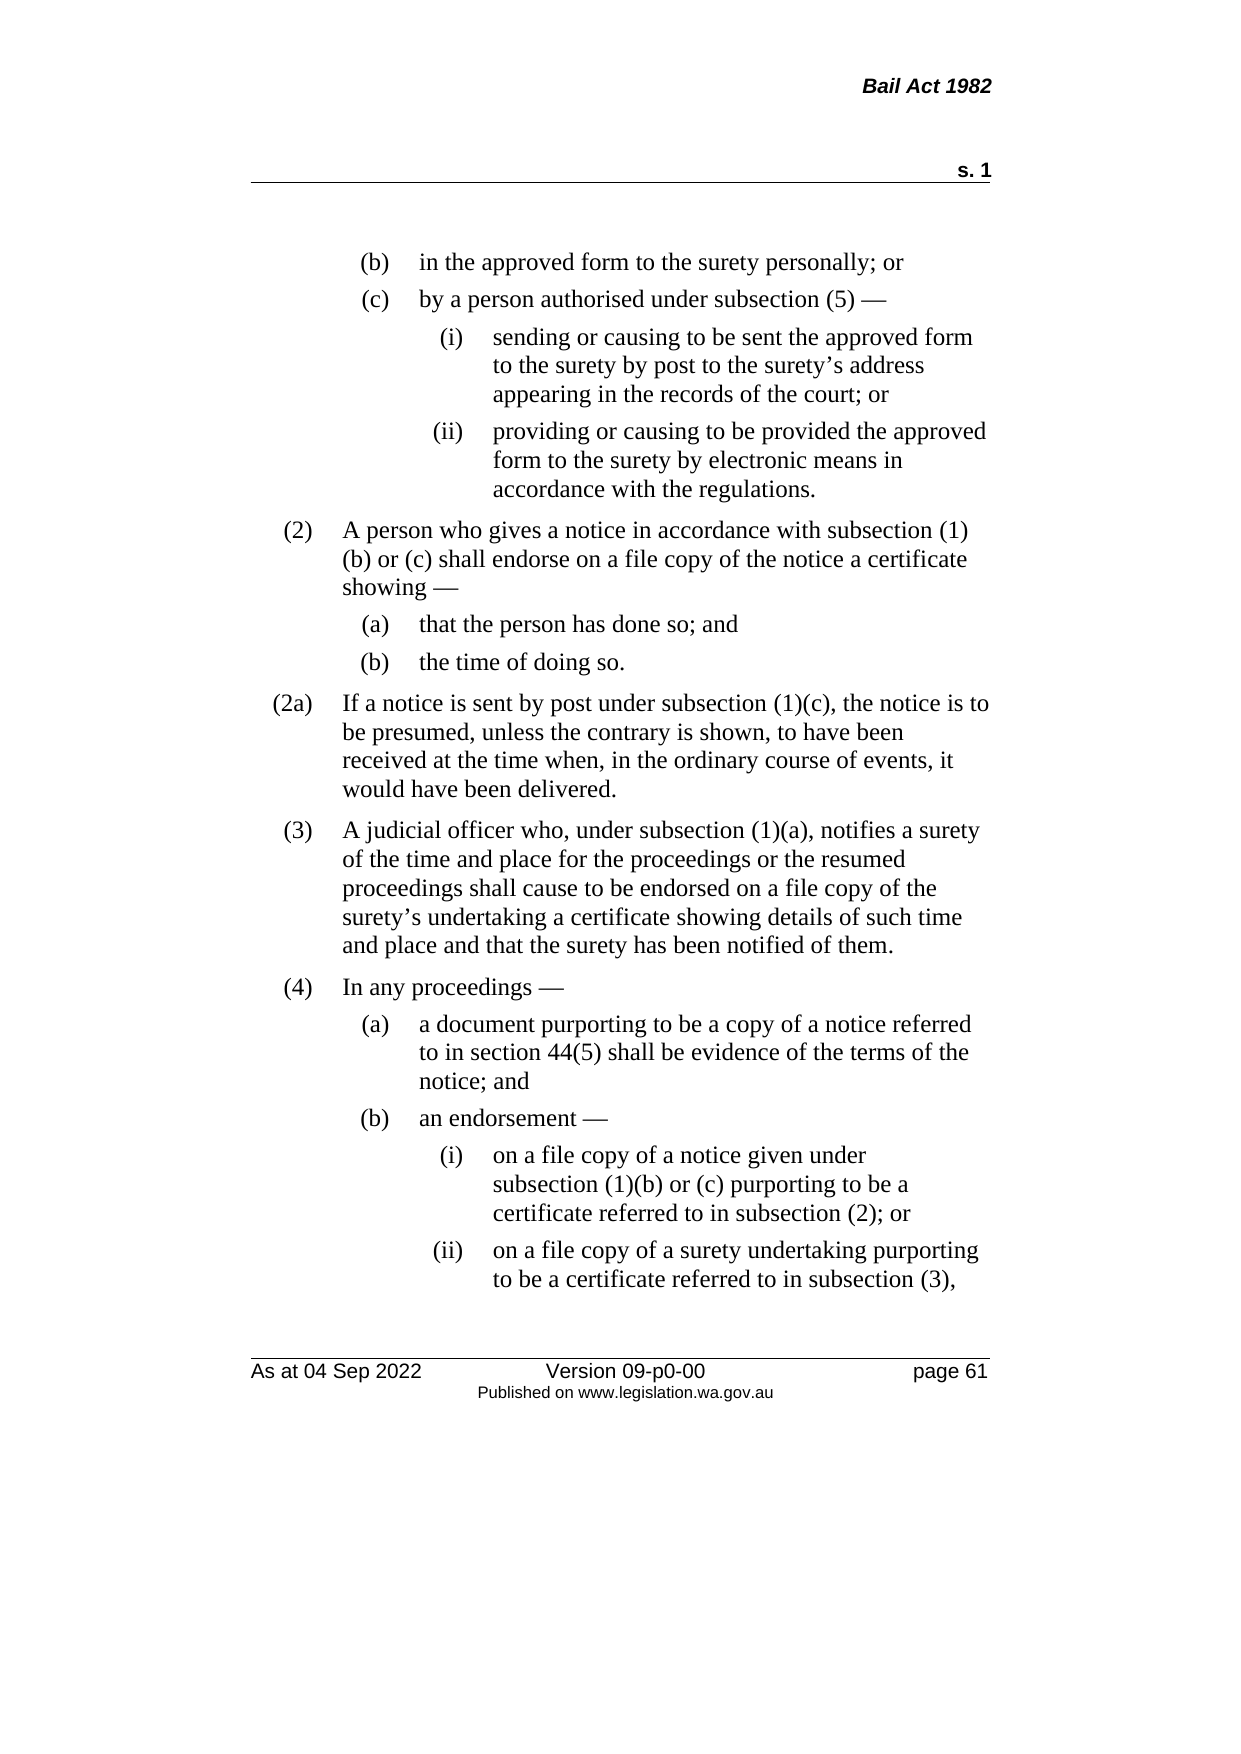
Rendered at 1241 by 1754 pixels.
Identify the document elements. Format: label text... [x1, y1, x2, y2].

text (4) In any proceedings — [251, 972, 990, 1000]
text (a) a document purporting to be a copy of a notice referred to in section 44(5) shall be evidence of the terms of the notice; and [251, 1009, 990, 1095]
text (ii) providing or causing to be provided the approved form to the surety by electronic means in accordance with the regulations. [251, 416, 990, 502]
text (i) sending or causing to be sent the approved form to the surety by post to the surety’s address appearing in the records of the court; or [251, 322, 990, 408]
text (a) that the person has done so; and [251, 609, 990, 638]
text (b) in the approved form to the surety personally; or [251, 247, 990, 276]
text (ii) on a file copy of a surety undertaking purporting to be a certificate referred to in subsection (3), [251, 1235, 990, 1292]
text (2a) If a notice is sent by post under subsection (1)(c), the notice is to be presumed, unless the contrary is shown, to have been received at the time when, in the ordinary course of events, it would have been delivered. [251, 688, 990, 803]
text (c) by a person authorised under subsection (5) — [251, 284, 990, 313]
text (i) on a file copy of a notice given under subsection (1)(b) or (c) purporting to be a certificate referred to in subsection (2); or [251, 1140, 990, 1227]
text (b) an endorsement — [251, 1103, 990, 1132]
text (3) A judicial officer who, under subsection (1)(a), notifies a surety of the time and place for the proceedings or the resumed proceedings shall cause to be endorsed on a file copy of the surety’s undertaking a certificate showing details of such time and place and that the surety has been notified of them. [251, 815, 990, 959]
text (2) A person who gives a notice in accordance with subsection (1)(b) or (c) shall endorse on a file copy of the notice a certificate showing — [251, 515, 990, 601]
text (b) the time of doing so. [251, 647, 990, 675]
